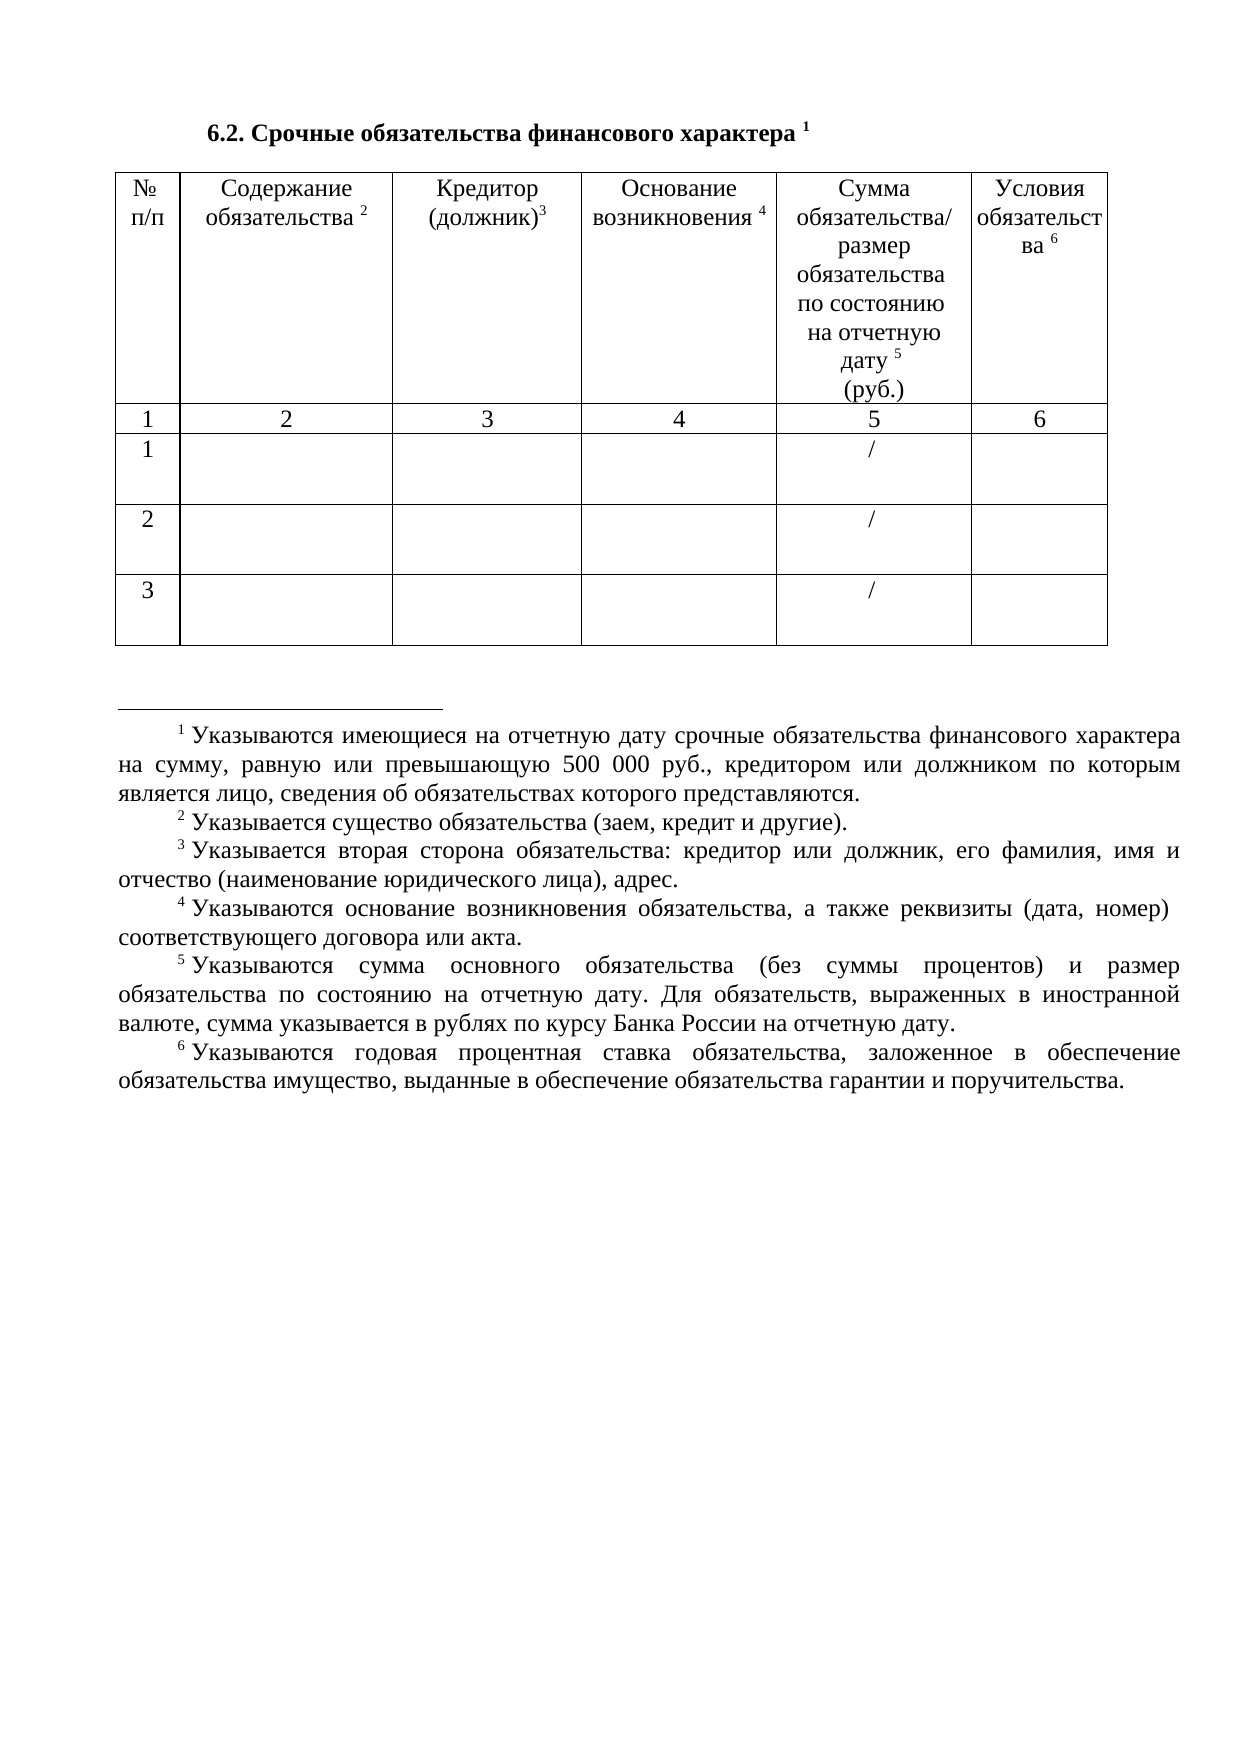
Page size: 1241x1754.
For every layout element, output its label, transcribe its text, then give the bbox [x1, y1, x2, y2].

text 4 Указываются основание возникновения обязательства, а также реквизиты (дата, номер) соответствующего договора или акта. [118, 893, 1181, 951]
table_cell 6 [972, 404, 1107, 433]
table_cell [877, 575, 971, 645]
table_cell [181, 505, 392, 574]
table_cell [777, 434, 865, 503]
table_cell [877, 434, 971, 503]
text 6 Указываются годовая процентная ставка обязательства, заложенное в обеспечение обязательства имущество, выданные в обеспечение обязательства гарантии и поручительства. [118, 1037, 1181, 1094]
table_header № п/п [116, 173, 179, 403]
table_cell 5 [777, 404, 971, 433]
table_cell [393, 575, 581, 645]
table_cell 4 [582, 404, 776, 433]
table_header Основание возникновения 4 [582, 173, 776, 403]
table_cell 1 [116, 404, 179, 433]
table_cell 2 [116, 505, 179, 574]
table_header Содержание обязательства 2 [181, 173, 392, 403]
table_cell [972, 434, 1107, 503]
table_cell 3 [393, 404, 581, 433]
table_cell [582, 434, 776, 503]
table_cell [582, 505, 776, 574]
text 3 Указывается вторая сторона обязательства: кредитор или должник, его фамилия, имя и отчество (наименование юридического лица), адрес. [118, 836, 1181, 893]
table_cell [777, 505, 865, 574]
table_cell [181, 575, 392, 645]
text 2 Указывается существо обязательства (заем, кредит и другие). [118, 807, 1181, 836]
table_cell 2 [181, 404, 392, 433]
table_header Условия обязательства 6 [972, 173, 1107, 403]
table_cell [777, 575, 865, 645]
table_cell [393, 434, 581, 503]
table_cell 3 [116, 575, 179, 645]
table_cell [393, 505, 581, 574]
text 5 Указываются сумма основного обязательства (без суммы процентов) и размер обязательства по состоянию на отчетную дату. Для обязательств, выраженных в иностранной валюте, сумма указывается в рублях по курсу Банка России на отчетную дату. [118, 951, 1181, 1037]
table_cell [972, 505, 1107, 574]
table_cell 1 [116, 434, 179, 503]
table_header Сумма обязательства/ размер обязательства по состоянию на отчетную дату 5 (руб.) [777, 173, 971, 403]
table_cell [582, 575, 776, 645]
table_cell [972, 575, 1107, 645]
text 1 Указываются имеющиеся на отчетную дату срочные обязательства финансового характера на сумму, равную или превышающую 500 000 руб., кредитором или должником по которым является лицо, сведения об обязательствах которого представляются. [118, 721, 1181, 807]
table_header Кредитор (должник)3 [393, 173, 581, 403]
table_cell [877, 505, 971, 574]
table_cell [181, 434, 392, 503]
text 6.2. Срочные обязательства финансового характера 1 [118, 118, 1181, 147]
